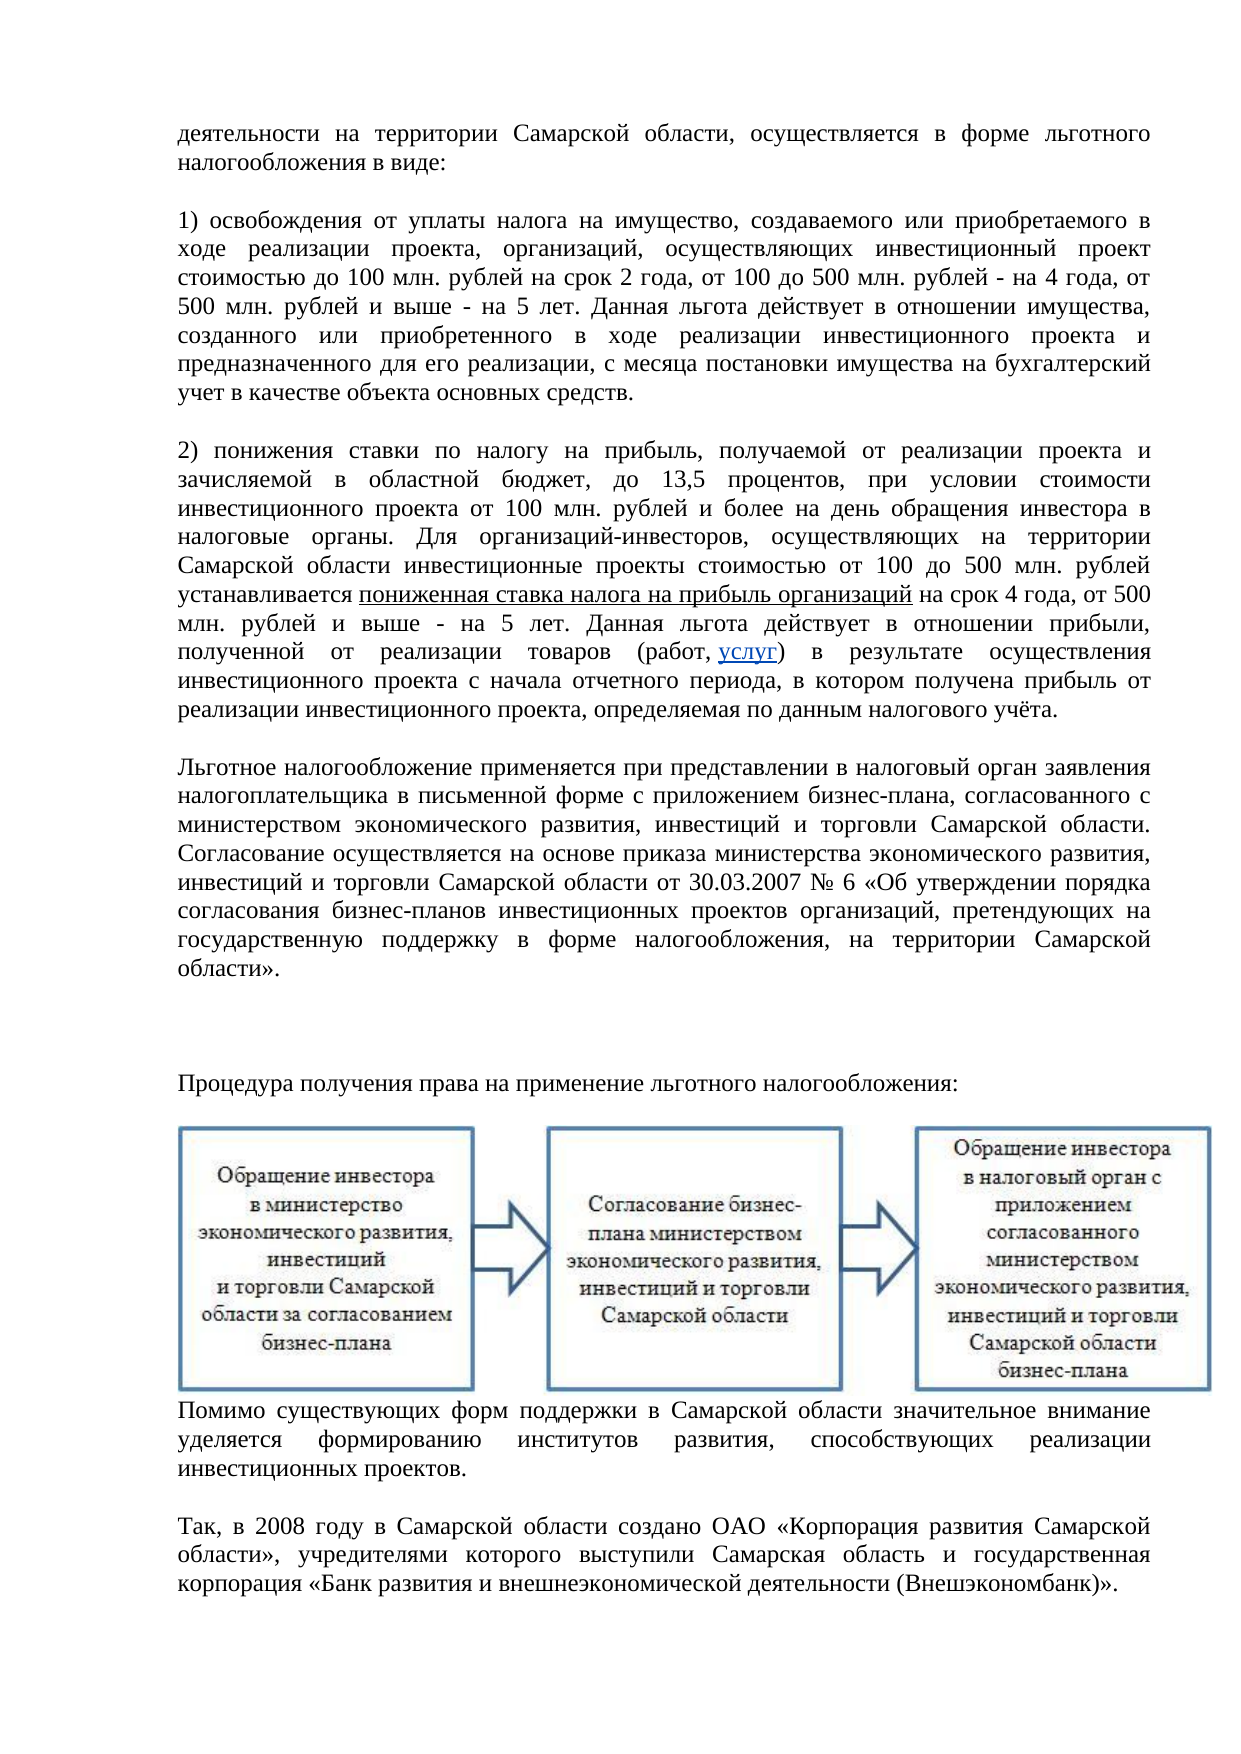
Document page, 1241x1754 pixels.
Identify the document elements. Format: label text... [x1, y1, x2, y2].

picture [177, 1125, 1213, 1396]
text 1) освобождения от уплаты налога на имущество, создаваемого или приобретаемого в ходе реализации проекта, организаций, осуществляющих инвестиционный проект стоимостью до 100 млн. рублей на срок 2 года, от 100 до 500 млн. рублей - на 4 года, от 500 млн. рублей и выше - на 5 лет. Данная льгота действует в отношении имущества, созданного или приобретенного в ходе реализации инвестиционного проекта и предназначенного для его реализации, с месяца постановки имущества на бухгалтерский учет в качестве объекта основных средств. [177, 205, 1152, 406]
text Процедура получения права на применение льготного налогообложения: [177, 1039, 1152, 1097]
text 2) понижения ставки по налогу на прибыль, получаемой от реализации проекта и зачисляемой в областной бюджет, до 13,5 процентов, при условии стоимости инвестиционного проекта от 100 млн. рублей и более на день обращения инвестора в налоговые органы. Для организаций-инвесторов, осуществляющих на территории Самарской области инвестиционные проекты стоимостью от 100 до 500 млн. рублей устанавливается пониженная ставка налога на прибыль организаций на срок 4 года, от 500 млн. рублей и выше - на 5 лет. Данная льгота действует в отношении прибыли, полученной от реализации товаров (работ, услуг) в результате осуществления инвестиционного проекта с начала отчетного периода, в котором получена прибыль от реализации инвестиционного проекта, определяемая по данным налогового учёта. [177, 435, 1152, 723]
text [177, 118, 1152, 176]
text Помимо существующих форм поддержки в Самарской области значительное внимание уделяется формированию институтов развития, способствующих реализации инвестиционных проектов. [177, 1396, 1152, 1482]
text Так, в 2008 году в Самарской области создано ОАО «Корпорация развития Самарской области», учредителями которого выступили Самарская область и государственная корпорация «Банк развития и внешнеэкономической деятельности (Внешэкономбанк)». [177, 1511, 1152, 1597]
text Льготное налогообложение применяется при представлении в налоговый орган заявления налогоплательщика в письменной форме с приложением бизнес-плана, согласованного с министерством экономического развития, инвестиций и торговли Самарской области. Согласование осуществляется на основе приказа министерства экономического развития, инвестиций и торговли Самарской области от 30.03.2007 № 6 «Об утверждении порядка согласования бизнес-планов инвестиционных проектов организаций, претендующих на государственную поддержку в форме налогообложения, на территории Самарской области». [177, 752, 1152, 1010]
